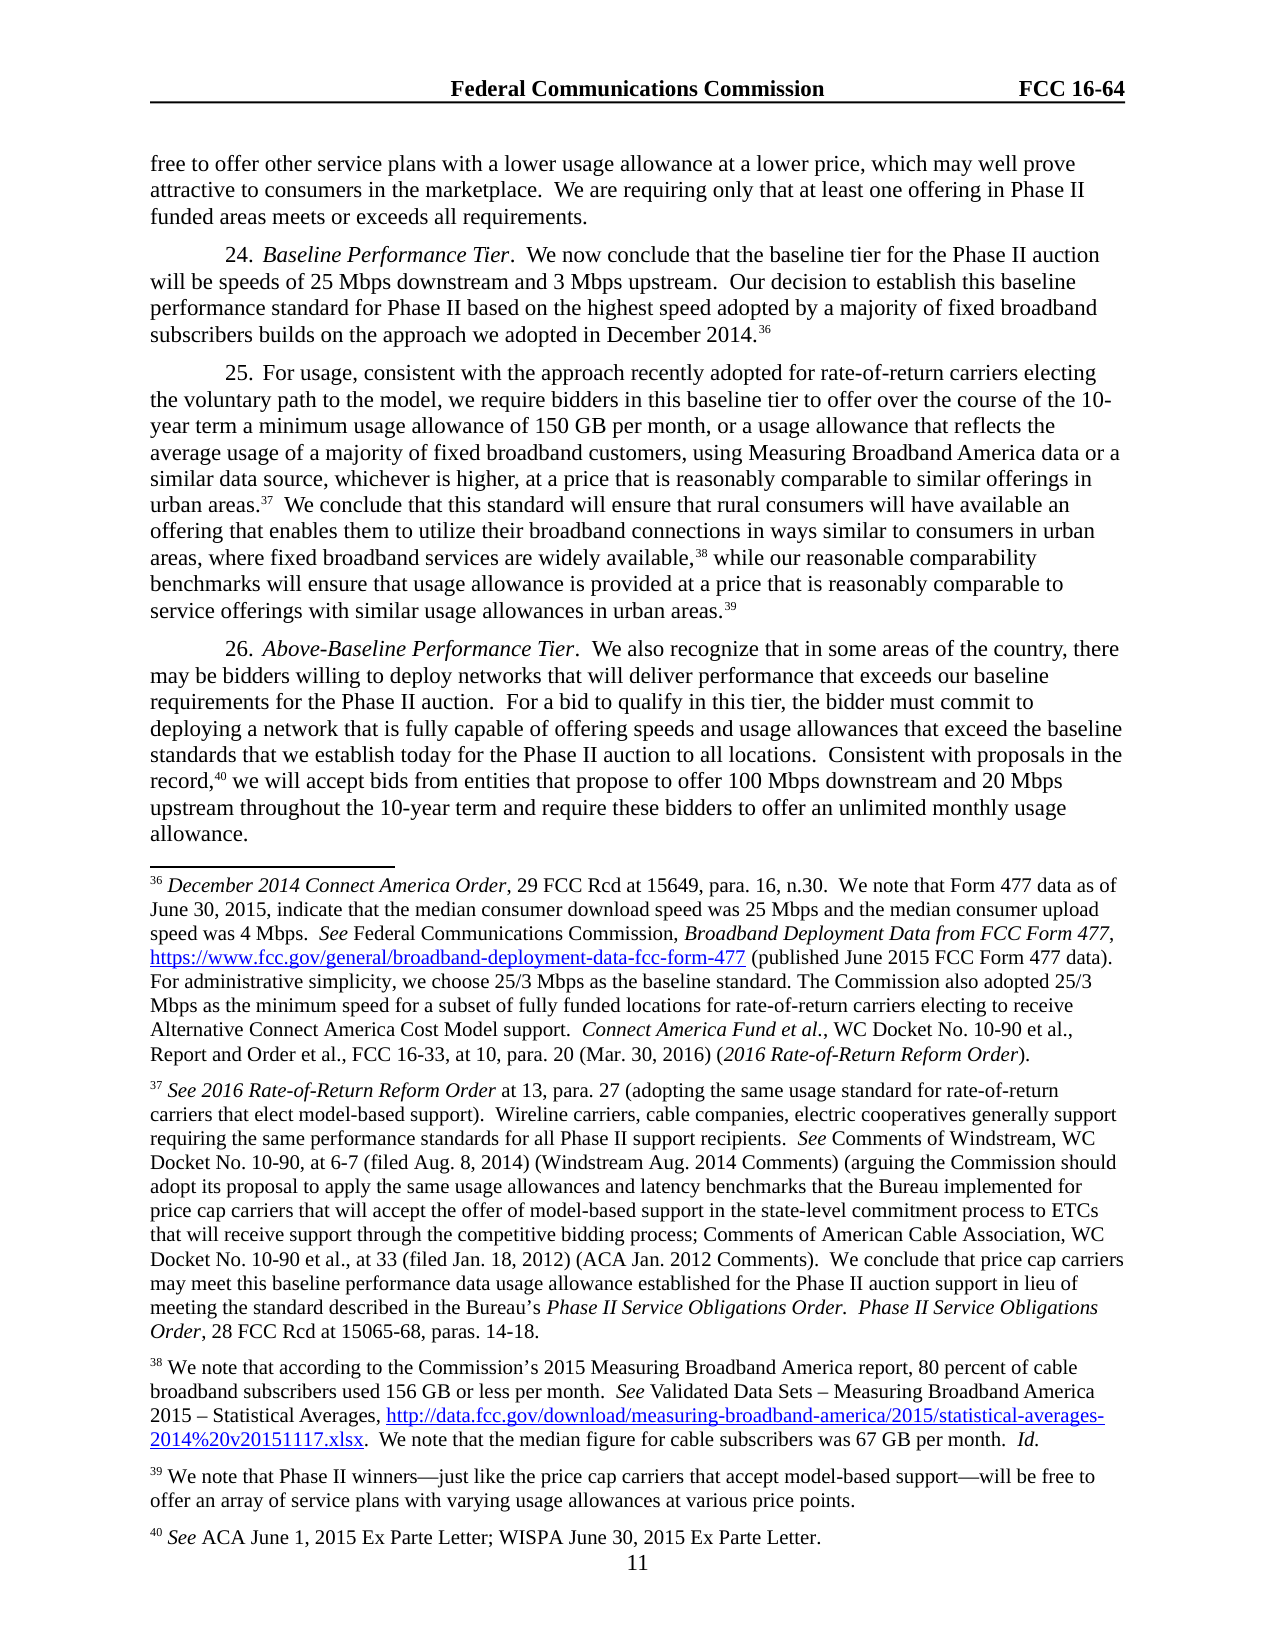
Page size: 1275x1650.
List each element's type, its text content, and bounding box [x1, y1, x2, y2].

text Similarly, we are not persuaded that we should relax this requirement to permit bidders to provide only 50 GB of usage, as suggested by one commenter. Winning bidders will be receiving support that will enable them to offer a service plan with the required usage allowance, and they will be free to offer other service plans with a lower usage allowance at a lower price, which may well prove attractive to consumers in the marketplace. We are requiring only that at least one offering in Phase II funded areas meets or exceeds all requirements. [150, 150, 1125, 229]
text For usage, consistent with the approach recently adopted for rate-of-return carriers electing the voluntary path to the model, we require bidders in this baseline tier to offer over the course of the 10-year term a minimum usage allowance of 150 GB per month, or a usage allowance that reflects the average usage of a majority of fixed broadband customers, using Measuring Broadband America data or a similar data source, whichever is higher, at a price that is reasonably comparable to similar offerings in urban areas. We conclude that this standard will ensure that rural consumers will have available an offering that enables them to utilize their broadband connections in ways similar to consumers in urban areas, where fixed broadband services are widely available, while our reasonable comparability benchmarks will ensure that usage allowance is provided at a price that is reasonably comparable to service offerings with similar usage allowances in urban areas. [150, 359, 1125, 623]
text Baseline Performance Tier. We now conclude that the baseline tier for the Phase II auction will be speeds of 25 Mbps downstream and 3 Mbps upstream. Our decision to establish this baseline performance standard for Phase II based on the highest speed adopted by a majority of fixed broadband subscribers builds on the approach we adopted in December 2014. [150, 242, 1125, 347]
text Above-Baseline Performance Tier. We also recognize that in some areas of the country, there may be bidders willing to deploy networks that will deliver performance that exceeds our baseline requirements for the Phase II auction. For a bid to qualify in this tier, the bidder must commit to deploying a network that is fully capable of offering speeds and usage allowances that exceed the baseline standards that we establish today for the Phase II auction to all locations. Consistent with proposals in the record, we will accept bids from entities that propose to offer 100 Mbps downstream and 20 Mbps upstream throughout the 10-year term and require these bidders to offer an unlimited monthly usage allowance. [150, 636, 1125, 846]
